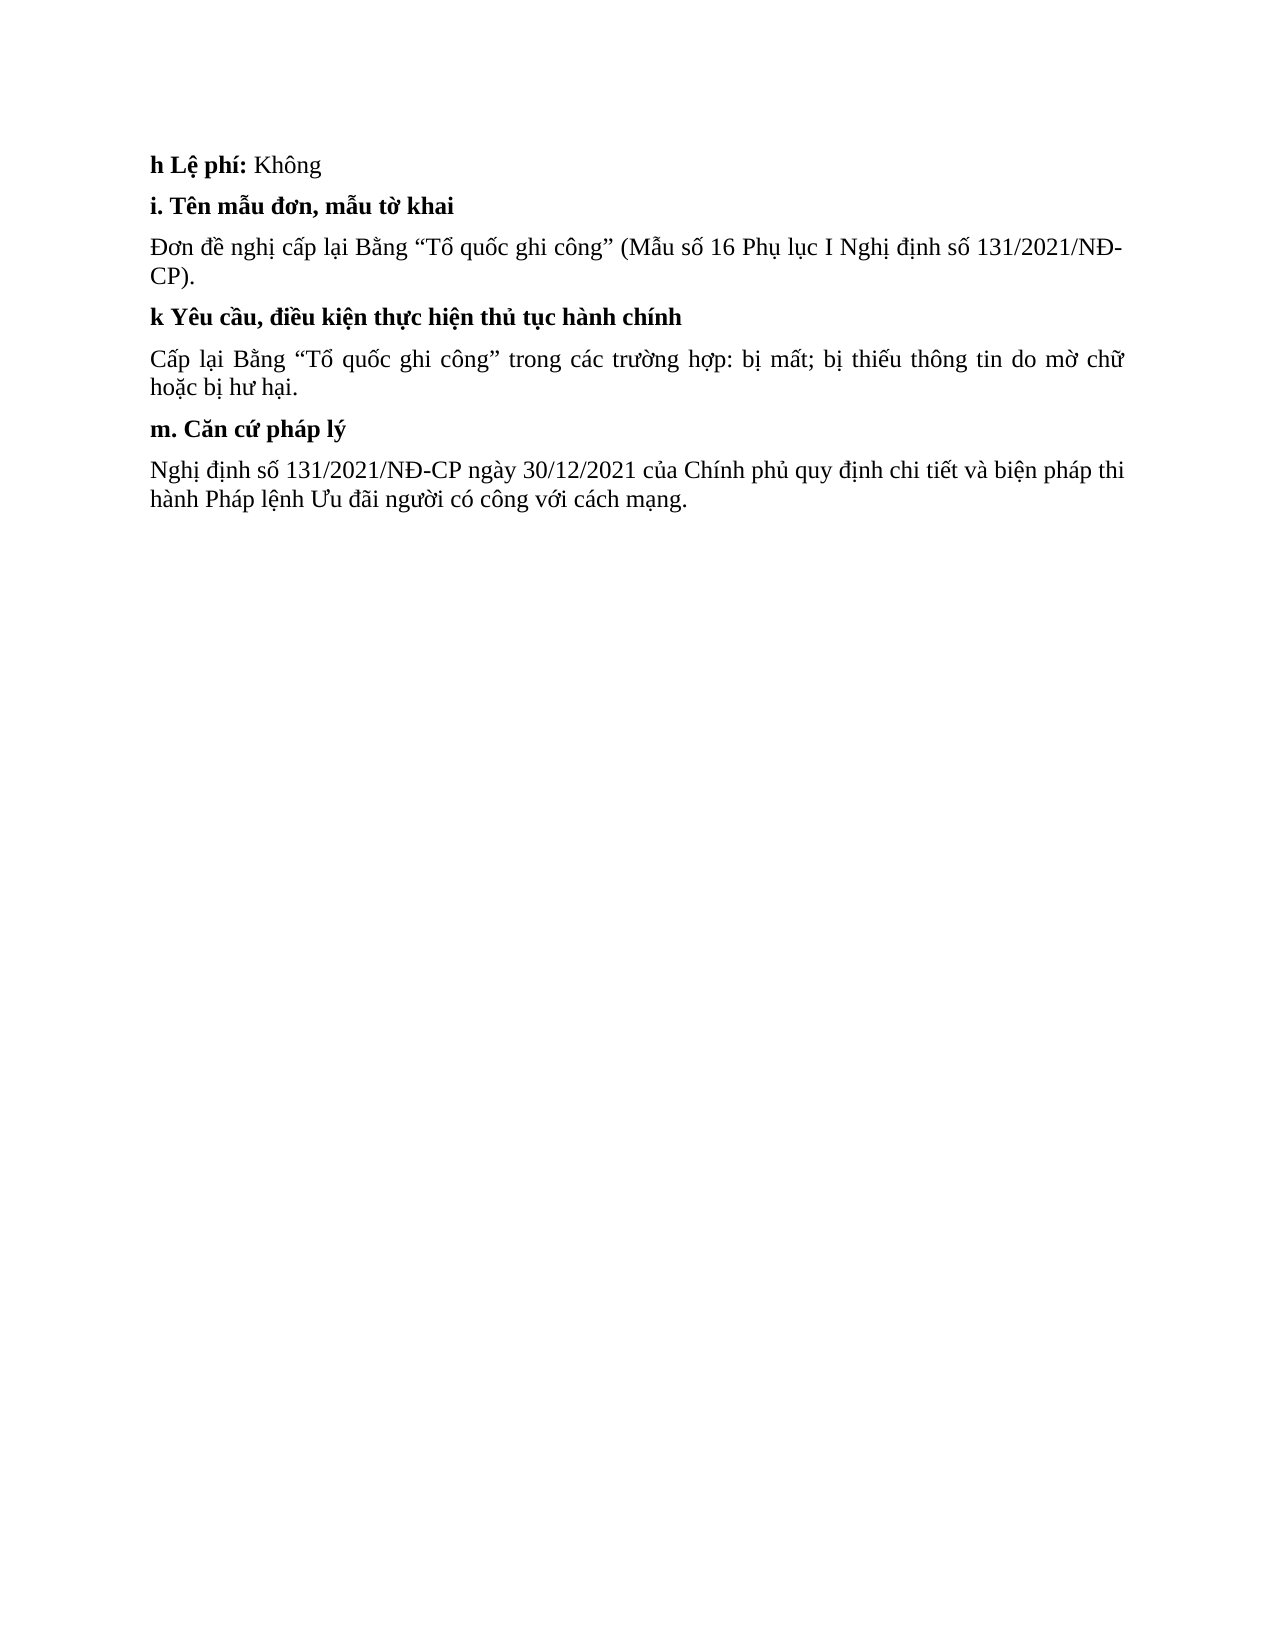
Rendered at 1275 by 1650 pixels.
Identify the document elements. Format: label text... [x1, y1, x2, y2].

text Cấp lại Bằng “Tổ quốc ghi công” trong các trường hợp: bị mất; bị thiếu thông tin do mờ chữ hoặc bị hư hại. [150, 344, 1125, 401]
text m. Căn cứ pháp lý [150, 414, 1125, 442]
text Nghị định số 131/2021/NĐ-CP ngày 30/12/2021 của Chính phủ quy định chi tiết và biện pháp thi hành Pháp lệnh Ưu đãi người có công với cách mạng. [150, 455, 1125, 512]
text h Lệ phí: Không [150, 150, 1125, 179]
text k Yêu cầu, điều kiện thực hiện thủ tục hành chính [150, 302, 1125, 331]
text i. Tên mẫu đơn, mẫu tờ khai [150, 191, 1125, 220]
text Đơn đề nghị cấp lại Bằng “Tổ quốc ghi công” (Mẫu số 16 Phụ lục I Nghị định số 131/2021/NĐ-CP). [150, 232, 1125, 290]
